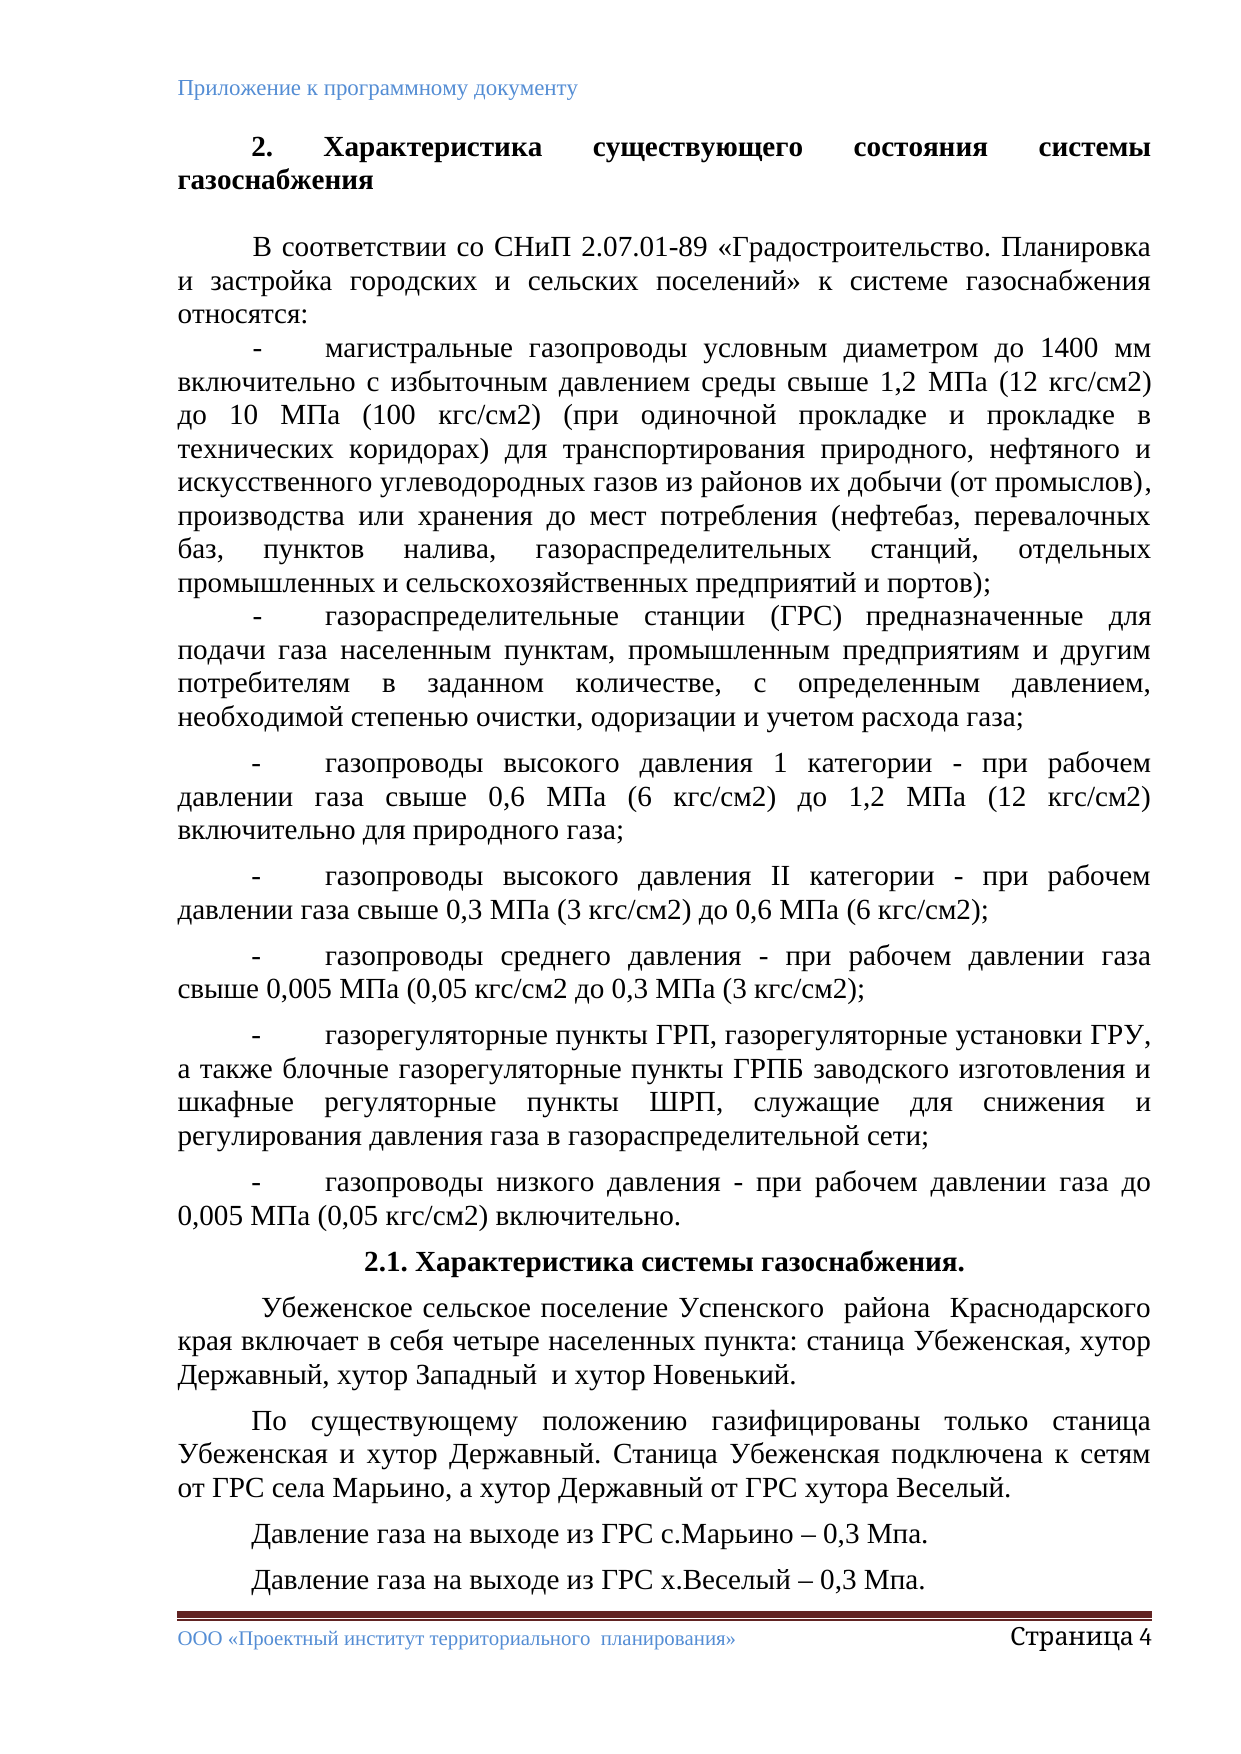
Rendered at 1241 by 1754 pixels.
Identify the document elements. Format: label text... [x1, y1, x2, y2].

text 2.1. Характеристика системы газоснабжения. [177, 1244, 1152, 1277]
text Давление газа на выходе из ГРС х.Веселый – 0,3 Мпа. [177, 1562, 1152, 1596]
text - газопроводы высокого давления II категории - при рабочем давлении газа свыше 0,3 МПа (3 кгс/см2) до 0,6 МПа (6 кгс/см2); [177, 858, 1152, 925]
text - газорегуляторные пункты ГРП, газорегуляторные установки ГРУ, а также блочные газорегуляторные пункты ГРПБ заводского изготовления и шкафные регуляторные пункты ШРП, служащие для снижения и регулирования давления газа в газораспределительной сети; [177, 1017, 1152, 1152]
text - газораспределительные станции (ГРС) предназначенные для подачи газа населенным пунктам, промышленным предприятиям и другим потребителям в заданном количестве, с определенным давлением, необходимой степенью очистки, одоризации и учетом расхода газа; [177, 598, 1152, 733]
text - газопроводы высокого давления 1 категории - при рабочем давлении газа свыше 0,6 МПа (6 кгс/см2) до 1,2 МПа (12 кгс/см2) включительно для природного газа; [177, 745, 1152, 846]
text Убеженское сельское поселение Успенского района Краснодарского края включает в себя четыре населенных пункта: станица Убеженская, хутор Державный, хутор Западный и хутор Новенький. [177, 1290, 1152, 1390]
text - газопроводы низкого давления - при рабочем давлении газа до 0,005 МПа (0,05 кгс/см2) включительно. [177, 1164, 1152, 1231]
text В соответствии со СНиП 2.07.01-89 «Градостроительство. Планировка и застройка городских и сельских поселений» к системе газоснабжения относятся: [177, 229, 1152, 330]
text - газопроводы среднего давления - при рабочем давлении газа свыше 0,005 МПа (0,05 кгс/см2 до 0,3 МПа (3 кгс/см2); [177, 938, 1152, 1005]
text Давление газа на выходе из ГРС с.Марьино – 0,3 Мпа. [177, 1516, 1152, 1549]
text По существующему положению газифицированы только станица Убеженская и хутор Державный. Станица Убеженская подключена к сетям от ГРС села Марьино, а хутор Державный от ГРС хутора Веселый. [177, 1403, 1152, 1503]
text - магистральные газопроводы условным диаметром до 1400 мм включительно с избыточным давлением среды свыше 1,2 МПа (12 кгс/см2) до 10 МПа (100 кгс/см2) (при одиночной прокладке и прокладке в технических коридорах) для транспортирования природного, нефтяного и искусственного углеводородных газов из районов их добычи (от промыслов), производства или хранения до мест потребления (нефтебаз, перевалочных баз, пунктов налива, газораспределительных станций, отдельных промышленных и сельскохозяйственных предприятий и портов); [177, 330, 1152, 598]
text 2. Характеристика существующего состояния системы газоснабжения [177, 129, 1152, 196]
